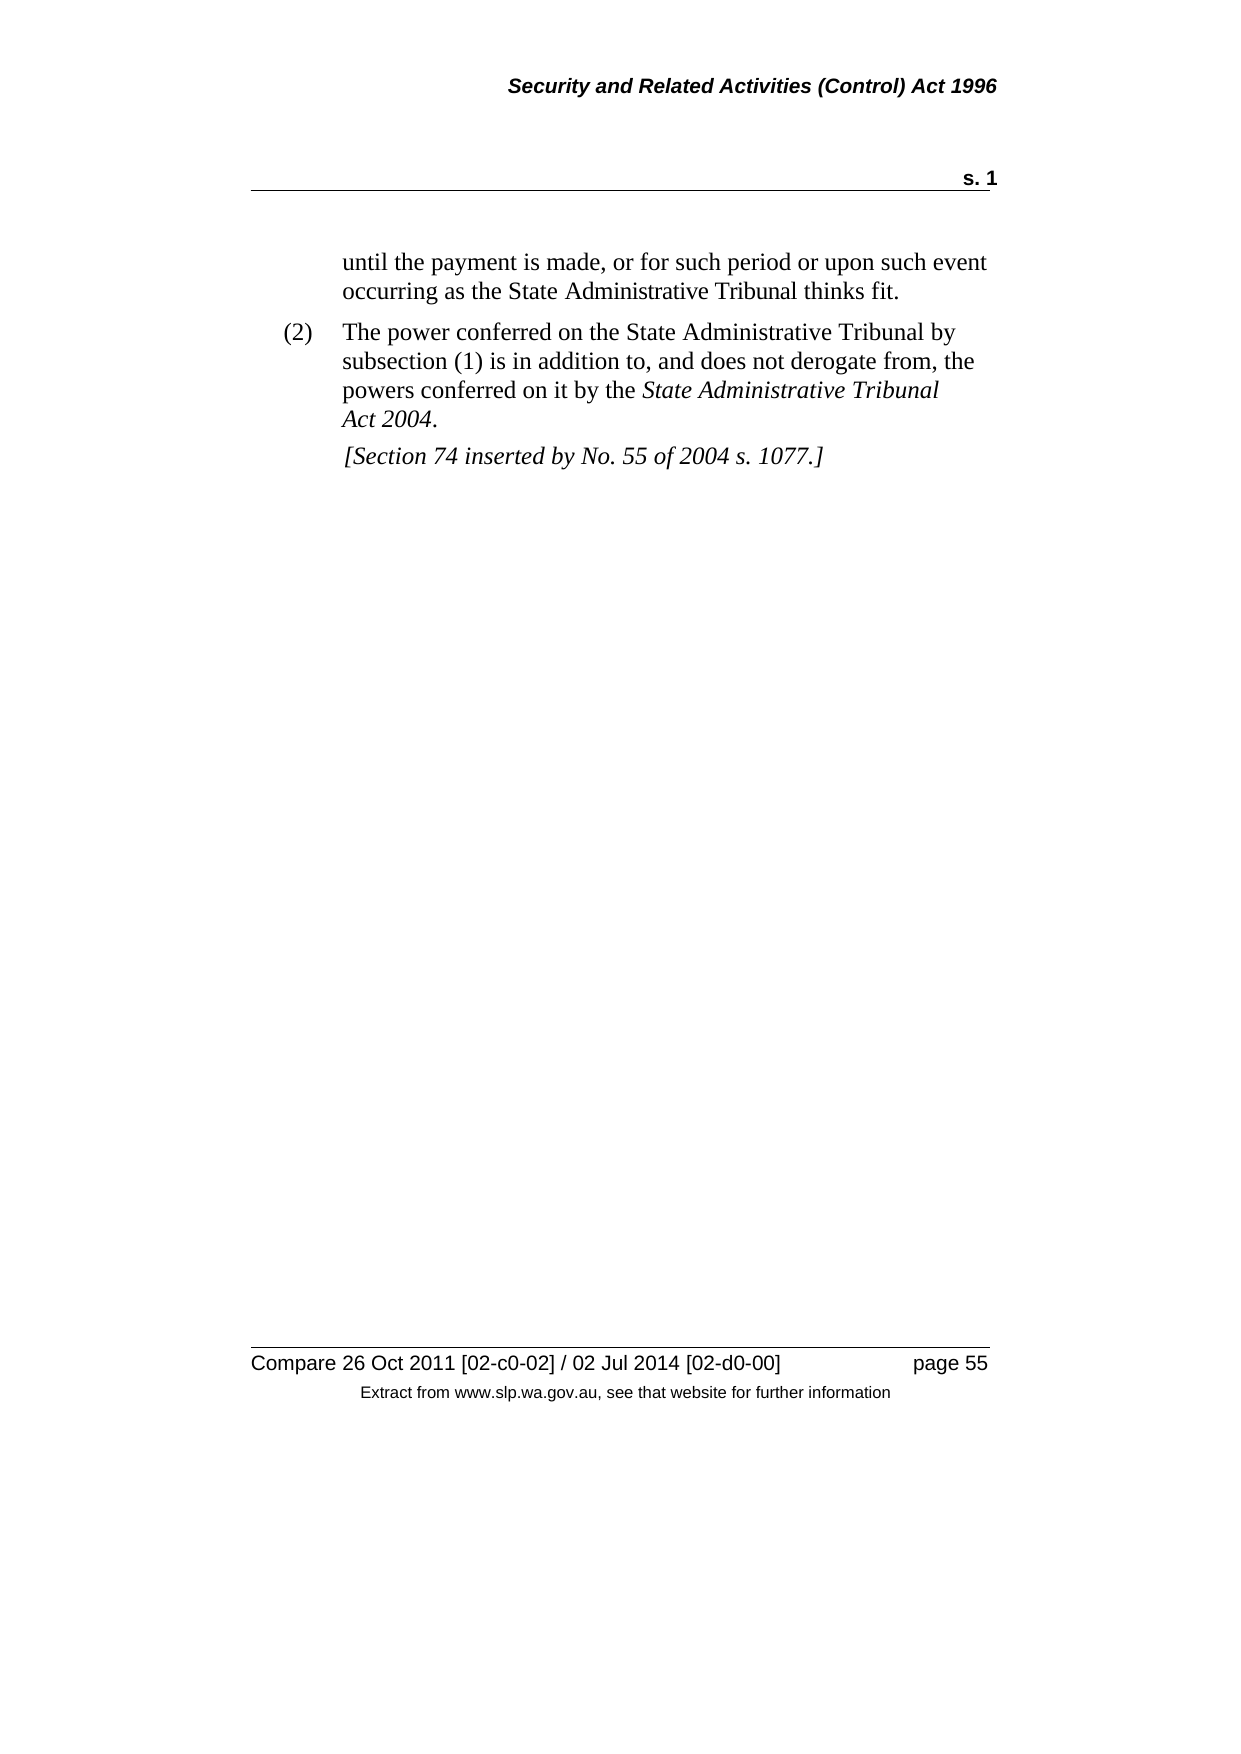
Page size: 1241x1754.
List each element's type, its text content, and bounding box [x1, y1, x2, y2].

text (2) The power conferred on the State Administrative Tribunal by subsection (1) is in addition to, and does not derogate from, the powers conferred on it by the State Administrative Tribunal Act 2004. [251, 317, 990, 432]
text [Section 74 inserted by No. 55 of 2004 s. 1077.] [251, 441, 990, 469]
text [251, 247, 990, 305]
